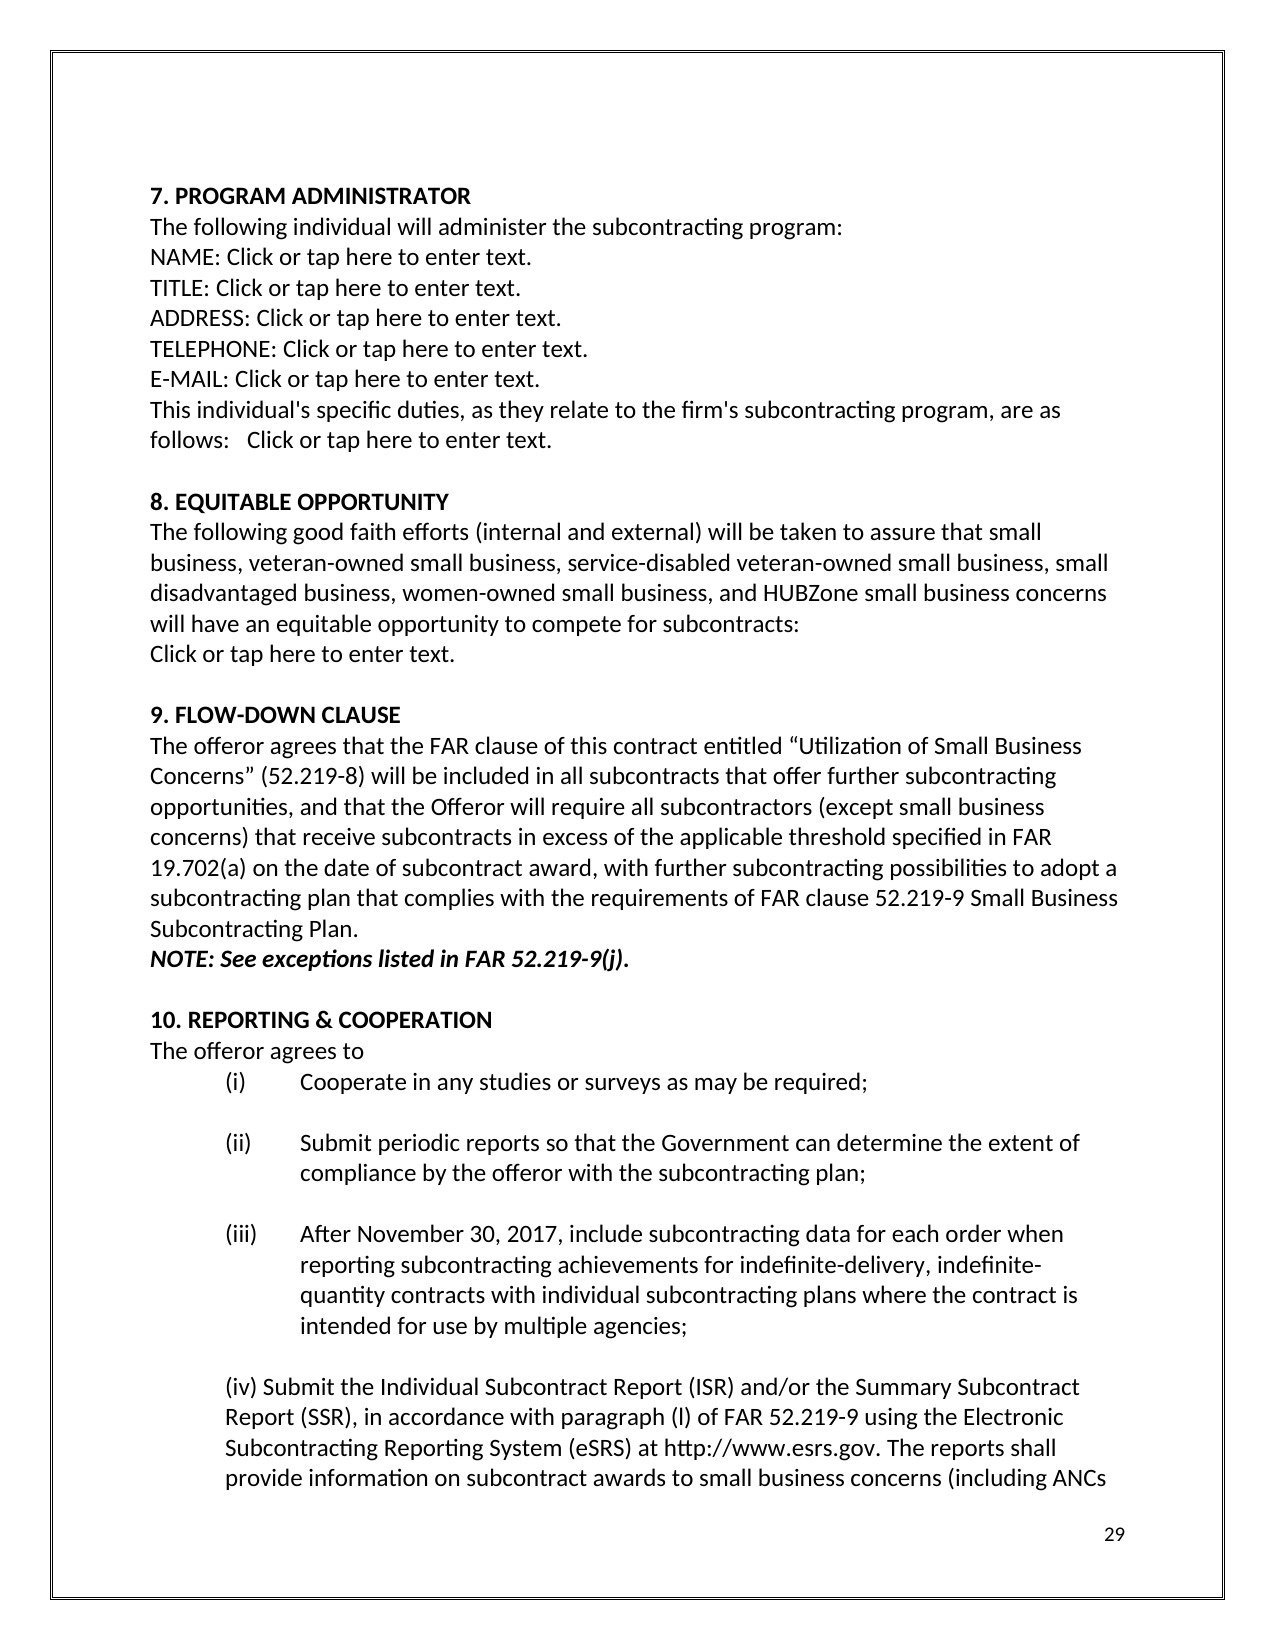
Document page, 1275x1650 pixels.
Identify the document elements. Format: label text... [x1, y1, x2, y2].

text ADDRESS: [150, 303, 1125, 333]
text 7. PROGRAM ADMINISTRATOR [150, 181, 1125, 211]
text The offeror agrees that the FAR clause of this contract entitled “Utilization of Small Business Concerns” (52.219-8) will be included in all subcontracts that offer further subcontracting opportunities, and that the Offeror will require all subcontractors (except small business concerns) that receive subcontracts in excess of the applicable threshold specified in FAR 19.702(a) on the date of subcontract award, with further subcontracting possibilities to adopt a subcontracting plan that complies with the requirements of FAR clause 52.219-9 Small Business Subcontracting Plan. [150, 730, 1125, 943]
text E-MAIL: [150, 364, 1125, 394]
text NAME: [150, 242, 1125, 272]
text 8. EQUITABLE OPPORTUNITY [150, 486, 1125, 516]
text The following individual will administer the subcontracting program: [150, 211, 1125, 242]
text The offeror agrees to [150, 1035, 1125, 1066]
list Submit periodic reports so that the Government can determine the extent of compliance by the offeror with the subcontracting plan; [225, 1127, 1125, 1188]
text 9. FLOW-DOWN CLAUSE [150, 699, 1125, 730]
text This individual's specific duties, as they relate to the firm's subcontracting program, are as follows: [150, 394, 1125, 455]
text 10. REPORTING & COOPERATION [150, 1004, 1125, 1035]
text TELEPHONE: [150, 333, 1125, 364]
list Cooperate in any studies or surveys as may be required; [225, 1066, 1125, 1096]
list After November 30, 2017, include subcontracting data for each order when reporting subcontracting achievements for indefinite-delivery, indefinite-quantity contracts with individual subcontracting plans where the contract is intended for use by multiple agencies; [225, 1218, 1125, 1340]
text NOTE: See exceptions listed in FAR 52.219-9(j). [150, 943, 1125, 974]
text The following good faith efforts (internal and external) will be taken to assure that small business, veteran-owned small business, service-disabled veteran-owned small business, small disadvantaged business, women-owned small business, and HUBZone small business concerns will have an equitable opportunity to compete for subcontracts: [150, 516, 1125, 638]
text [225, 1371, 1125, 1493]
text TITLE: [150, 272, 1125, 303]
